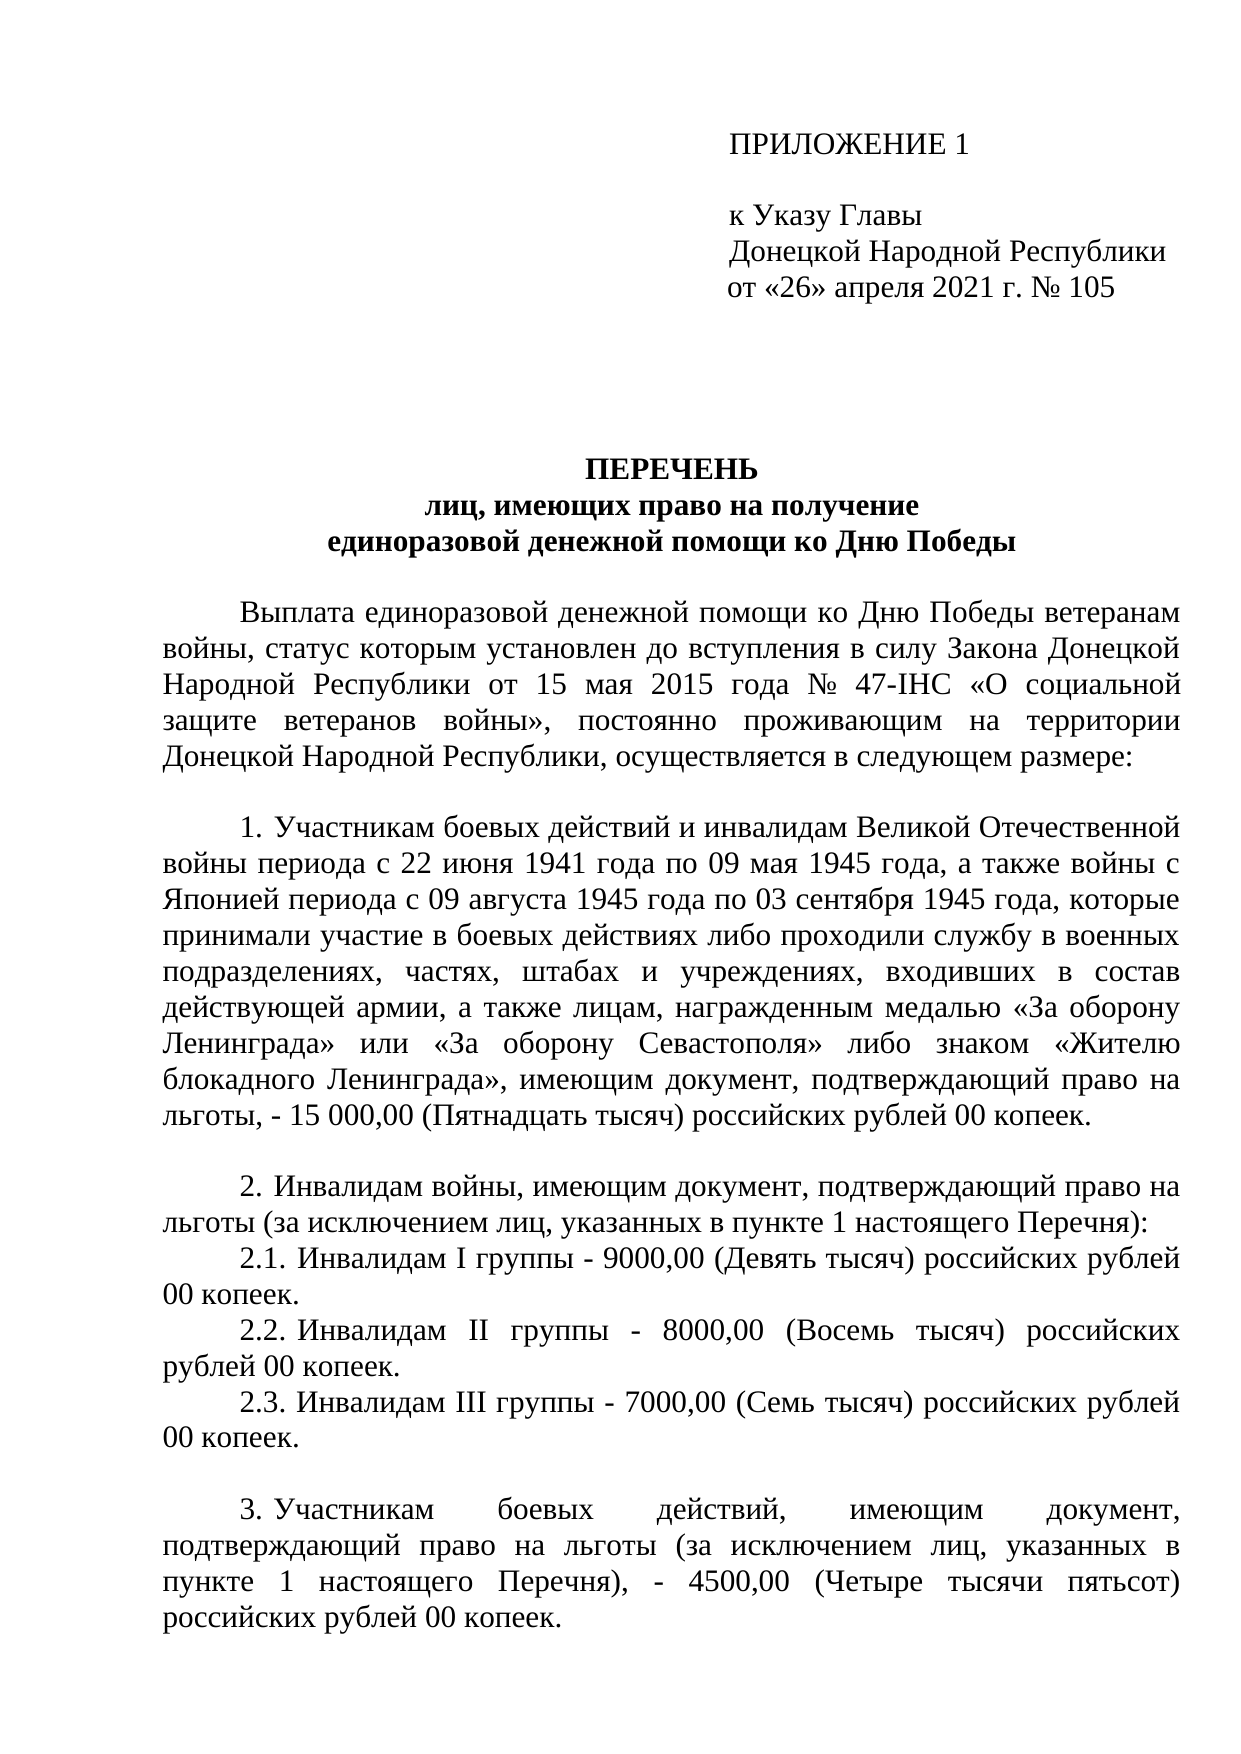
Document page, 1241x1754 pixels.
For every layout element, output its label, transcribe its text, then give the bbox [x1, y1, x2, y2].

list Инвалидам II группы - 8000,00 (Восемь тысяч) российских рублей 00 копеек. [162, 1311, 1181, 1383]
list Участникам боевых действий и инвалидам Великой Отечественной войны периода с 22 июня 1941 года по 09 мая 1945 года, а также войны с Японией периода с 09 августа 1945 года по 03 сентября 1945 года, которые принимали участие в боевых действиях либо проходили службу в военных подразделениях, частях, штабах и учреждениях, входивших в состав действующей армии, а также лицам, награжденным медалью «За оборону Ленинграда» или «За оборону Севастополя» либо знаком «Жителю блокадного Ленинграда», имеющим документ, подтверждающий право на льготы, - 15 000,00 (Пятнадцать тысяч) российских рублей 00 копеек. [162, 808, 1181, 1132]
text к Указу Главы [727, 196, 1181, 232]
list Инвалидам III группы - 7000,00 (Семь тысяч) российских рублей 00 копеек. [162, 1383, 1181, 1455]
text ПРИЛОЖЕНИЕ 1 [727, 125, 1181, 161]
text Выплата единоразовой денежной помощи ко Дню Победы ветеранам войны, статус которым установлен до вступления в силу Закона Донецкой Народной Республики от 15 мая 2015 года № 47-IHС «О социальной защите ветеранов войны», постоянно проживающим на территории Донецкой Народной Республики, осуществляется в следующем размере: [162, 593, 1181, 773]
text ПЕРЕЧЕНЬ лиц, имеющих право на получение единоразовой денежной помощи ко Дню Победы [162, 450, 1181, 558]
list Участникам боевых действий, имеющим документ, подтверждающий право на льготы (за исключением лиц, указанных в пункте 1 настоящего Перечня), - 4500,00 (Четыре тысячи пятьсот) российских рублей 00 копеек. [162, 1490, 1181, 1634]
list Инвалидам войны, имеющим документ, подтверждающий право на льготы (за исключением лиц, указанных в пункте 1 настоящего Перечня): [162, 1167, 1181, 1239]
list Инвалидам I группы - 9000,00 (Девять тысяч) российских рублей 00 копеек. [162, 1239, 1181, 1311]
text Донецкой Народной Республики от «26» апреля 2021 г. № 105 [727, 232, 1181, 304]
